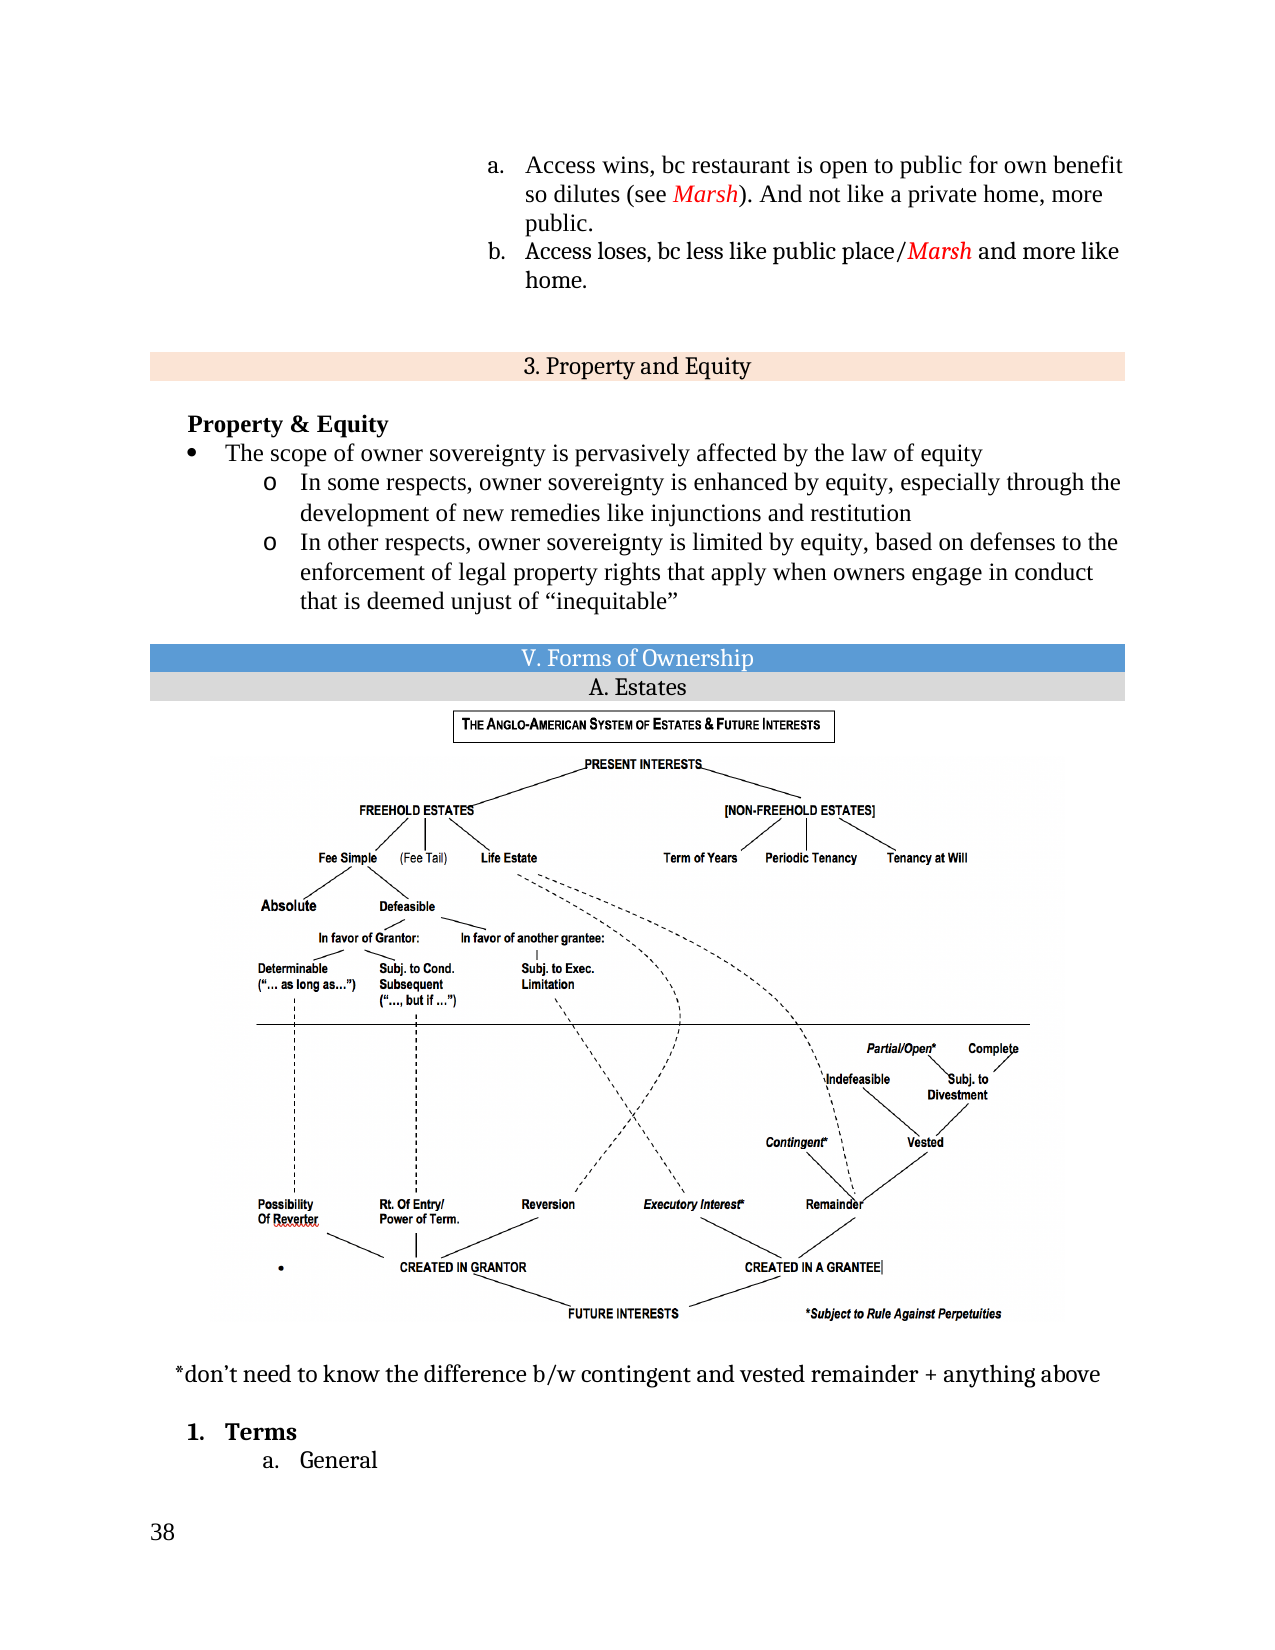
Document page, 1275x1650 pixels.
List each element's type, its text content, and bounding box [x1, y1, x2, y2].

text *don’t need to know the difference b/w contingent and vested remainder + anything above [150, 1360, 1125, 1389]
subtitle V. Forms of Ownership [150, 644, 1125, 672]
picture [209, 701, 1066, 1361]
list Access loses, bc less like public place/Marsh and more like home. [487, 237, 1125, 294]
list In some respects, owner sovereignty is enhanced by equity, especially through the development of new remedies like injunctions and restitution [262, 467, 1125, 527]
text Property & Equity [150, 409, 1125, 438]
subtitle 3. Property and Equity [150, 352, 1125, 381]
list In other respects, owner sovereignty is limited by equity, based on defenses to the enforcement of legal property rights that apply when owners engage in conduct that is deemed unjust of “inequitable” [262, 527, 1125, 615]
list Access wins, bc restaurant is open to public for own benefit so dilutes (see Marsh). And not like a private home, more public. [487, 150, 1125, 237]
list The scope of owner sovereignty is pervasively affected by the law of equity [187, 438, 1125, 467]
list General [262, 1446, 1125, 1475]
list Terms [187, 1418, 1125, 1446]
subtitle A. Estates [150, 672, 1125, 701]
